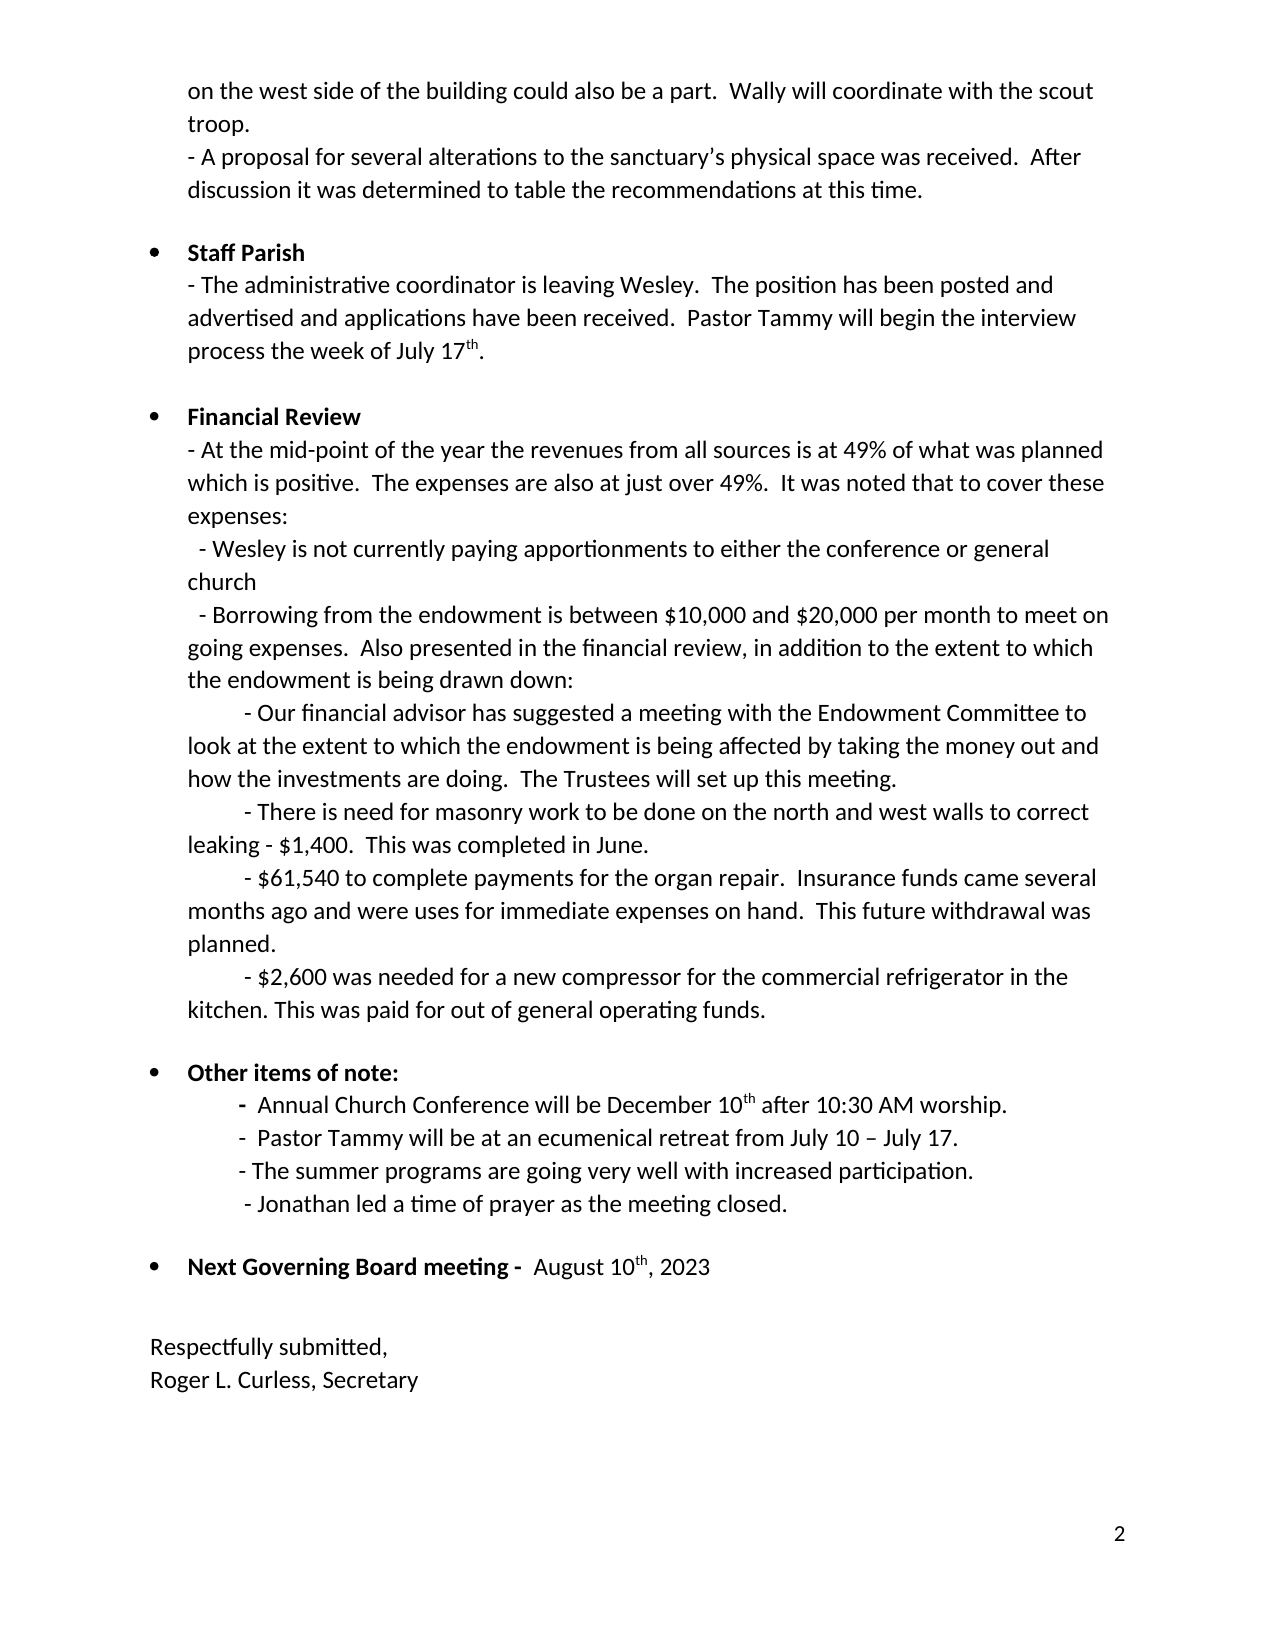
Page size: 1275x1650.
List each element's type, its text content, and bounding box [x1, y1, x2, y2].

text Respectfully submitted, Roger L. Curless, Secretary [150, 1331, 1125, 1457]
list Next Governing Board meeting - August 10th, 2023 [150, 1251, 1125, 1312]
list - A proposal for several alterations to the sanctuary’s physical space was received. After discussion it was determined to table the recommendations at this time. [187, 141, 1125, 234]
list Other items of note: - Annual Church Conference will be December 10th after 10:30 AM worship. - Pastor Tammy will be at an ecumenical retreat from July 10 – July 17. - The summer programs are going very well with increased participation. - Jonathan led a time of prayer as the meeting closed. [150, 1057, 1125, 1249]
list Financial Review - At the mid-point of the year the revenues from all sources is at 49% of what was planned which is positive. The expenses are also at just over 49%. It was noted that to cover these expenses: - Wesley is not currently paying apportionments to either the conference or general church - Borrowing from the endowment is between $10,000 and $20,000 per month to meet on going expenses. Also presented in the financial review, in addition to the extent to which the endowment is being drawn down: - Our financial advisor has suggested a meeting with the Endowment Committee to look at the extent to which the endowment is being affected by taking the money out and how the investments are doing. The Trustees will set up this meeting. - There is need for masonry work to be done on the north and west walls to correct leaking - $1,400. This was completed in June. - $61,540 to complete payments for the organ repair. Insurance funds came several months ago and were uses for immediate expenses on hand. This future withdrawal was planned. - $2,600 was needed for a new compressor for the commercial refrigerator in the kitchen. This was paid for out of general operating funds. [150, 401, 1125, 1054]
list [187, 75, 1125, 138]
list Staff Parish - The administrative coordinator is leaving Wesley. The position has been posted and advertised and applications have been received. Pastor Tammy will begin the interview process the week of July 17th. [150, 237, 1125, 366]
